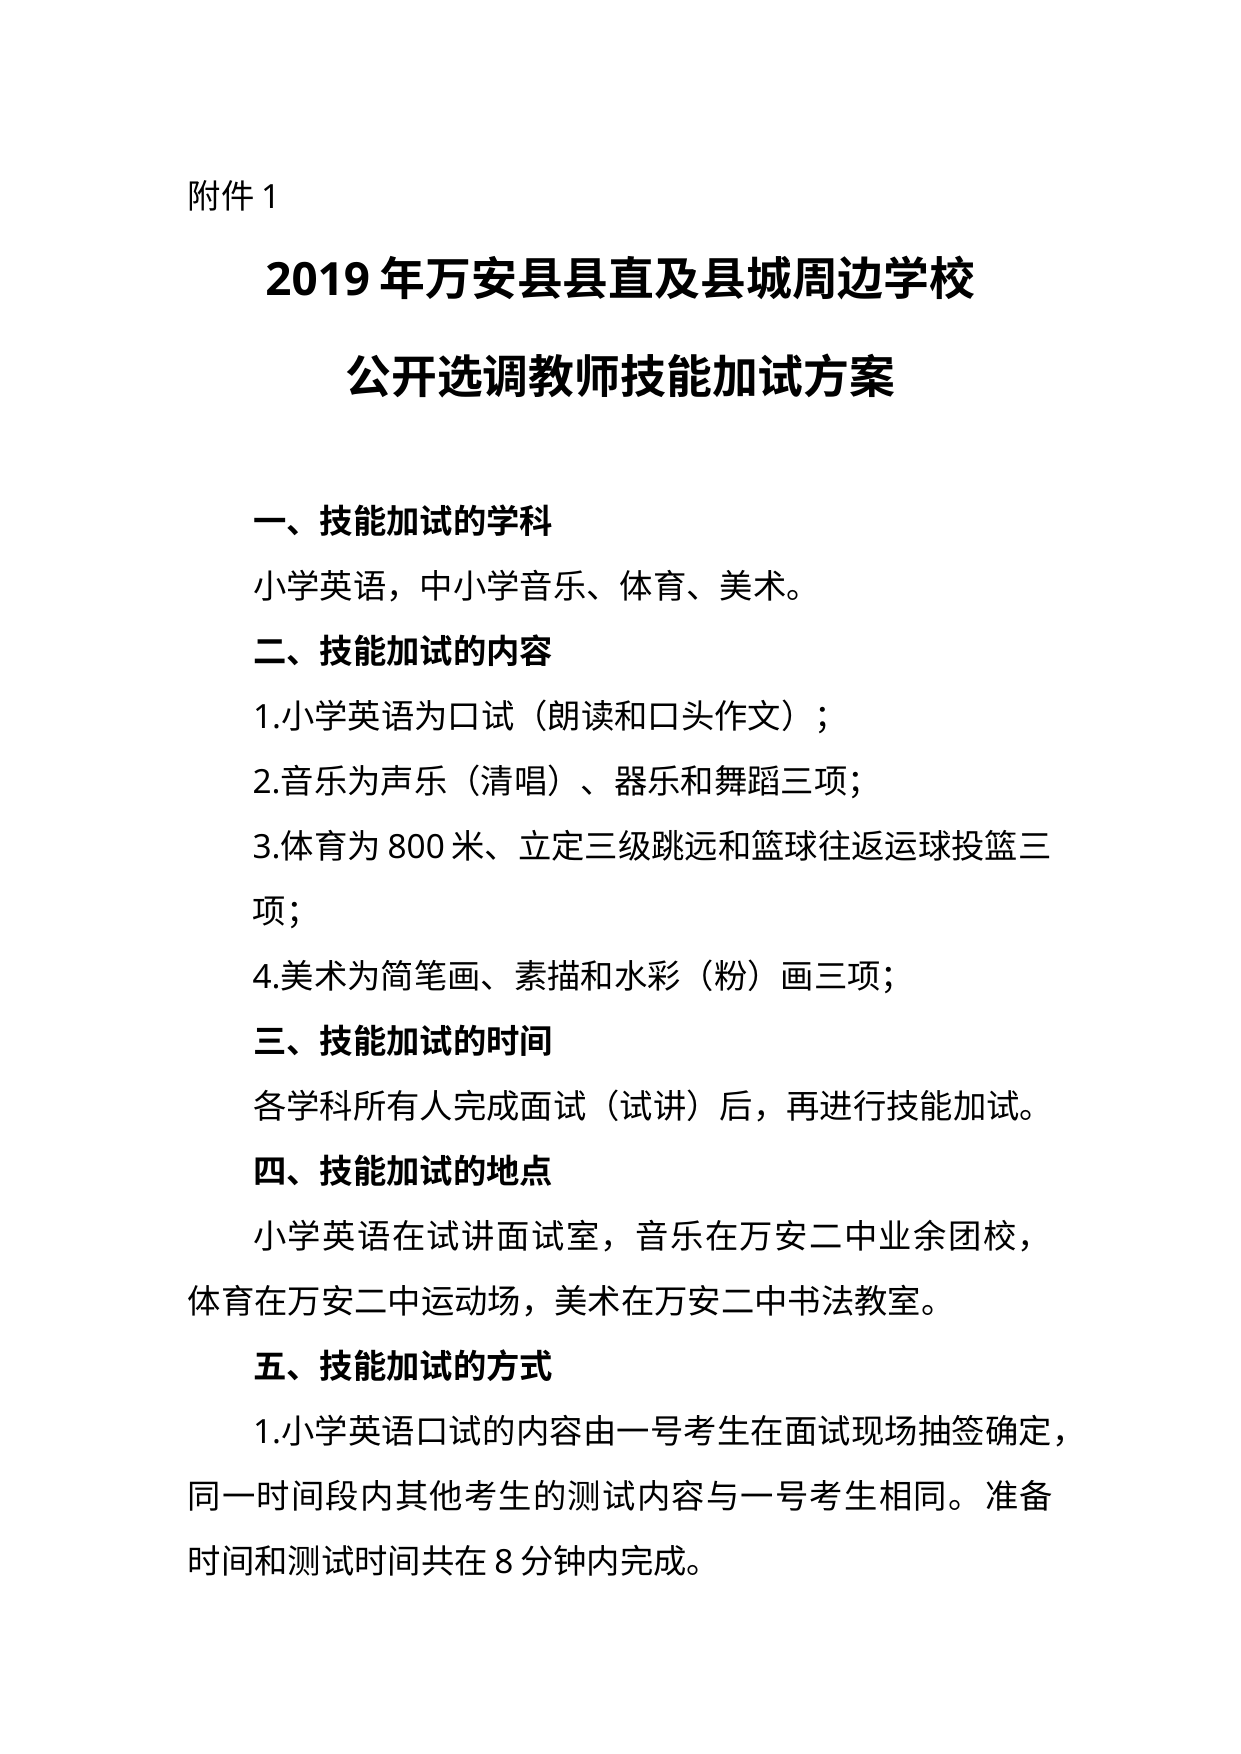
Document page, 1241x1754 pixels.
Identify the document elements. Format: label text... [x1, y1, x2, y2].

text 三、技能加试的时间 [187, 1007, 1053, 1072]
text 五、技能加试的方式 [187, 1332, 1053, 1397]
text 4.美术为简笔画、素描和水彩（粉）画三项； [252, 942, 1053, 1007]
text 2019年万安县县直及县城周边学校 [187, 227, 1053, 324]
text 附件1 [187, 162, 1053, 227]
text 四、技能加试的地点 [187, 1137, 1053, 1202]
text 小学英语在试讲面试室，音乐在万安二中业余团校，体育在万安二中运动场，美术在万安二中书法教室。 [187, 1202, 1053, 1332]
text 2.音乐为声乐（清唱）、器乐和舞蹈三项； [252, 747, 1053, 812]
text 1.小学英语为口试（朗读和口头作文）； [187, 682, 1053, 747]
text 1.小学英语口试的内容由一号考生在面试现场抽签确定，同一时间段内其他考生的测试内容与一号考生相同。准备时间和测试时间共在8分钟内完成。 [187, 1397, 1053, 1592]
text 小学英语，中小学音乐、体育、美术。 [187, 552, 1053, 617]
text 各学科所有人完成面试（试讲）后，再进行技能加试。 [187, 1072, 1053, 1137]
text 二、技能加试的内容 [187, 617, 1053, 682]
text 公开选调教师技能加试方案 [187, 324, 1053, 422]
text 3.体育为800米、立定三级跳远和篮球往返运球投篮三项； [252, 812, 1053, 942]
text 一、技能加试的学科 [187, 487, 1053, 552]
